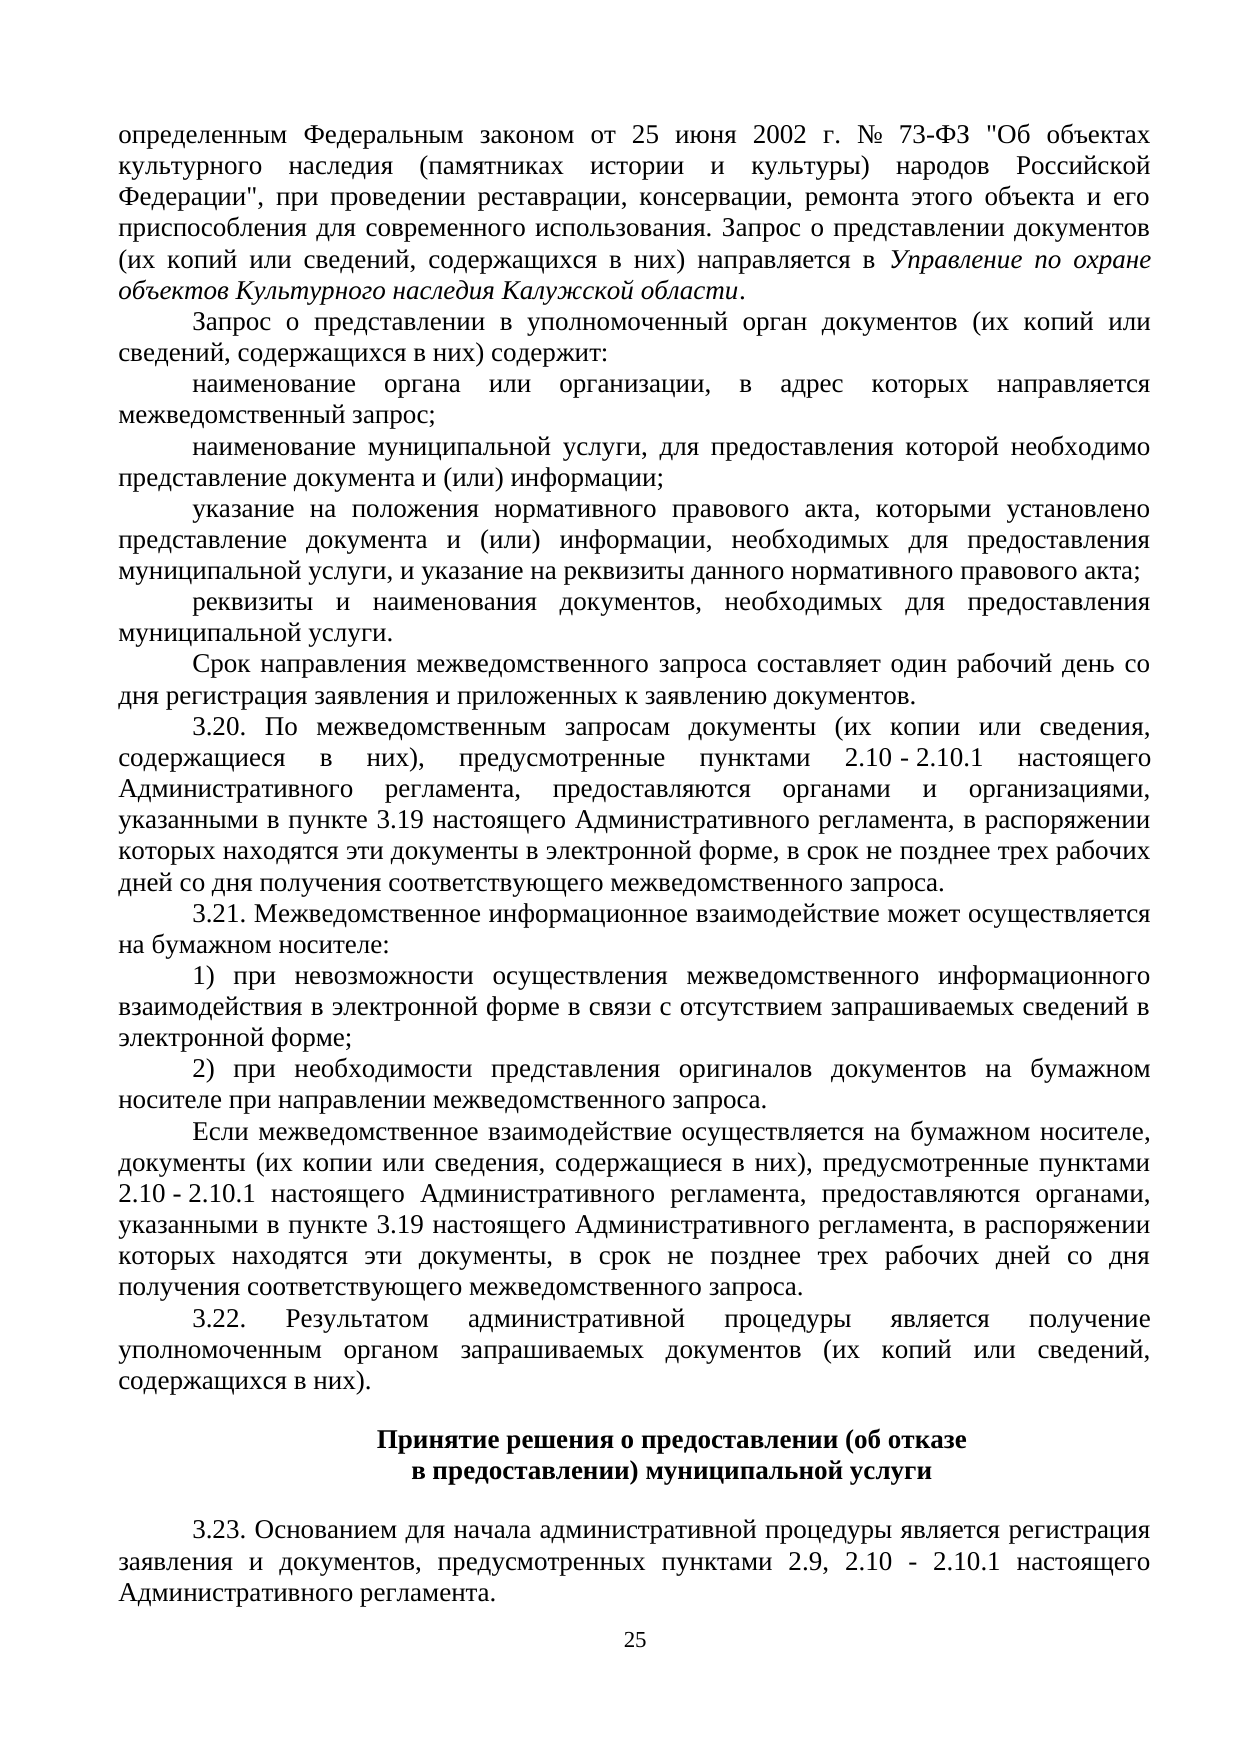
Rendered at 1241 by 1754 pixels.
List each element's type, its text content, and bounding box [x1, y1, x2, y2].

text 3.23. Основанием для начала административной процедуры является регистрация заявления и документов, предусмотренных пунктами 2.9, 2.10 - 2.10.1 настоящего Административного регламента. [118, 1513, 1152, 1607]
text 3.21. Межведомственное информационное взаимодействие может осуществляется на бумажном носителе: [118, 897, 1152, 959]
text 1) при невозможности осуществления межведомственного информационного взаимодействия в электронной форме в связи с отсутствием запрашиваемых сведений в электронной форме; [118, 959, 1152, 1052]
text наименование муниципальной услуги, для предоставления которой необходимо представление документа и (или) информации; [118, 429, 1152, 492]
text 3.22. Результатом административной процедуры является получение уполномоченным органом запрашиваемых документов (их копий или сведений, содержащихся в них). [118, 1302, 1152, 1395]
text в предоставлении) муниципальной услуги [118, 1454, 1152, 1485]
text Срок направления межведомственного запроса составляет один рабочий день со дня регистрация заявления и приложенных к заявлению документов. [118, 648, 1152, 710]
text Запрос о представлении в уполномоченный орган документов (их копий или сведений, содержащихся в них) содержит: [118, 305, 1152, 367]
text Если межведомственное взаимодействие осуществляется на бумажном носителе, документы (их копии или сведения, содержащиеся в них), предусмотренные пунктами 2.10 - 2.10.1 настоящего Административного регламента, предоставляются органами, указанными в пункте 3.19 настоящего Административного регламента, в распоряжении которых находятся эти документы, в срок не позднее трех рабочих дней со дня получения соответствующего межведомственного запроса. [118, 1115, 1152, 1302]
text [118, 118, 1152, 305]
text наименование органа или организации, в адрес которых направляется межведомственный запрос; [118, 367, 1152, 429]
text 2) при необходимости представления оригиналов документов на бумажном носителе при направлении межведомственного запроса. [118, 1052, 1152, 1115]
text Принятие решения о предоставлении (об отказе [118, 1423, 1152, 1454]
text реквизиты и наименования документов, необходимых для предоставления муниципальной услуги. [118, 585, 1152, 648]
text 3.20. По межведомственным запросам документы (их копии или сведения, содержащиеся в них), предусмотренные пунктами 2.10 - 2.10.1 настоящего Административного регламента, предоставляются органами и организациями, указанными в пункте 3.19 настоящего Административного регламента, в распоряжении которых находятся эти документы в электронной форме, в срок не позднее трех рабочих дней со дня получения соответствующего межведомственного запроса. [118, 710, 1152, 897]
text указание на положения нормативного правового акта, которыми установлено представление документа и (или) информации, необходимых для предоставления муниципальной услуги, и указание на реквизиты данного нормативного правового акта; [118, 492, 1152, 585]
